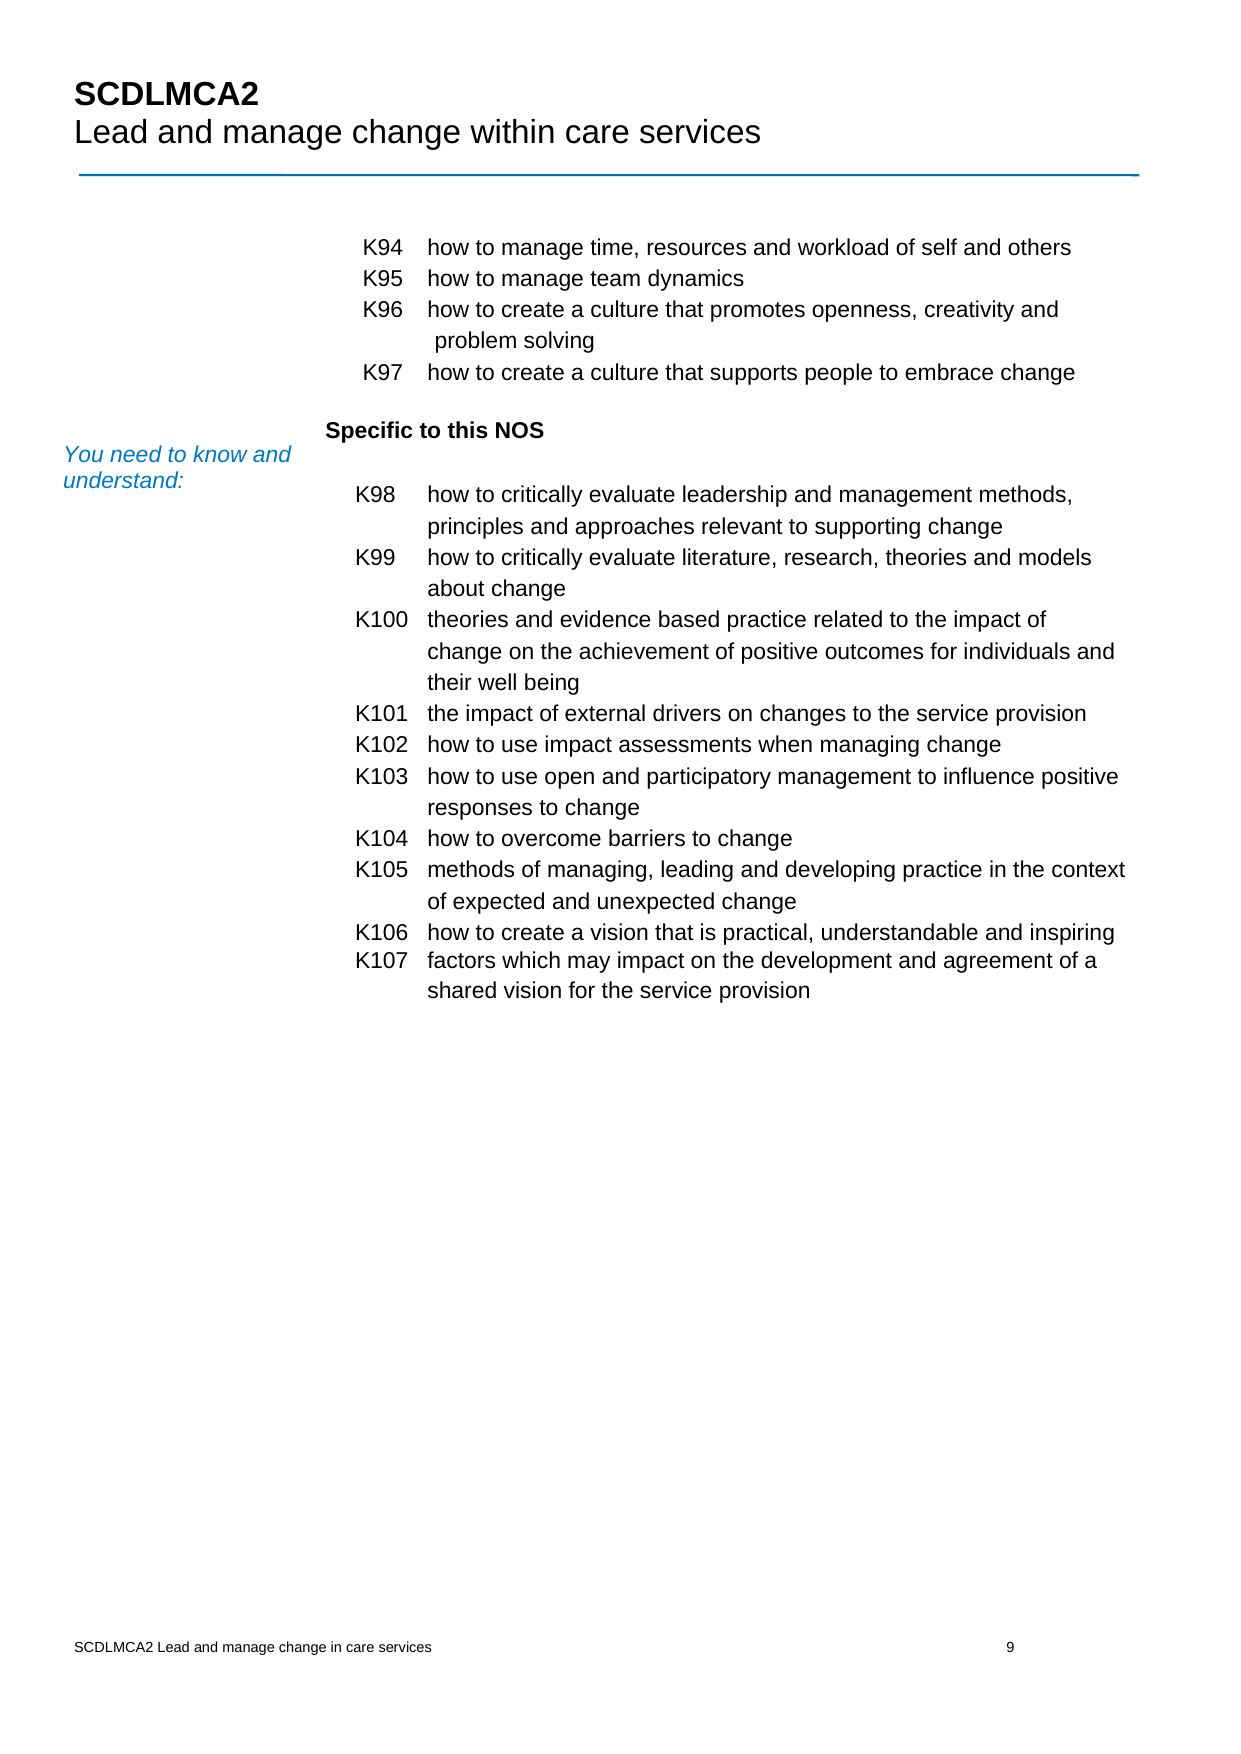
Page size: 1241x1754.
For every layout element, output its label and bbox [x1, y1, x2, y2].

table_header [314, 230, 1137, 1038]
table_header [52, 230, 314, 1038]
